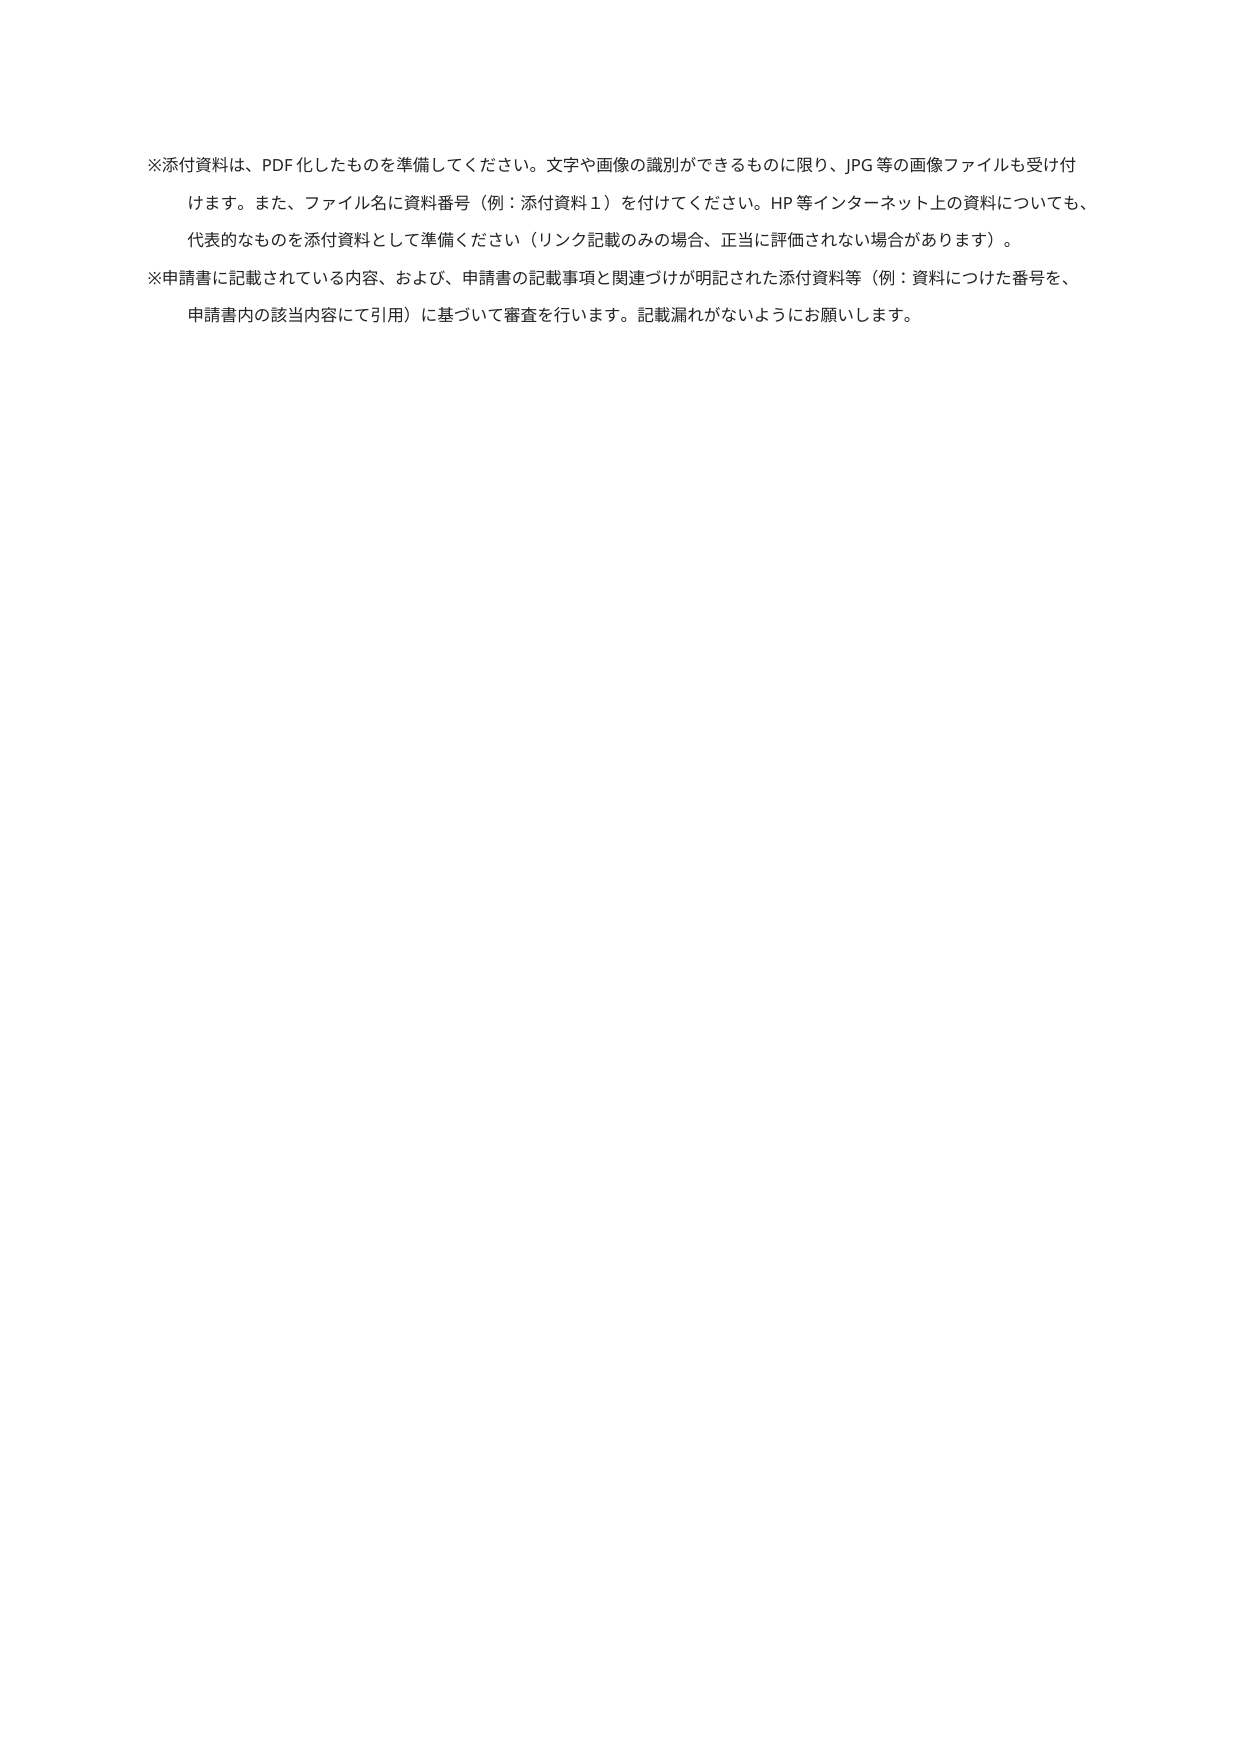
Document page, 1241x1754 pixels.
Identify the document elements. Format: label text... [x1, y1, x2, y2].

text ※申請書に記載されている内容、および、申請書の記載事項と関連づけが明記された添付資料等（例：資料につけた番号を、申請書内の該当内容にて引用）に基づいて審査を行います。記載漏れがないようにお願いします。 [148, 258, 1092, 333]
text ※添付資料は、PDF化したものを準備してください。文字や画像の識別ができるものに限り、JPG等の画像ファイルも受け付けます。また、ファイル名に資料番号（例：添付資料１）を付けてください。HP等インターネット上の資料についても、代表的なものを添付資料として準備ください（リンク記載のみの場合、正当に評価されない場合があります）。 [148, 146, 1092, 258]
